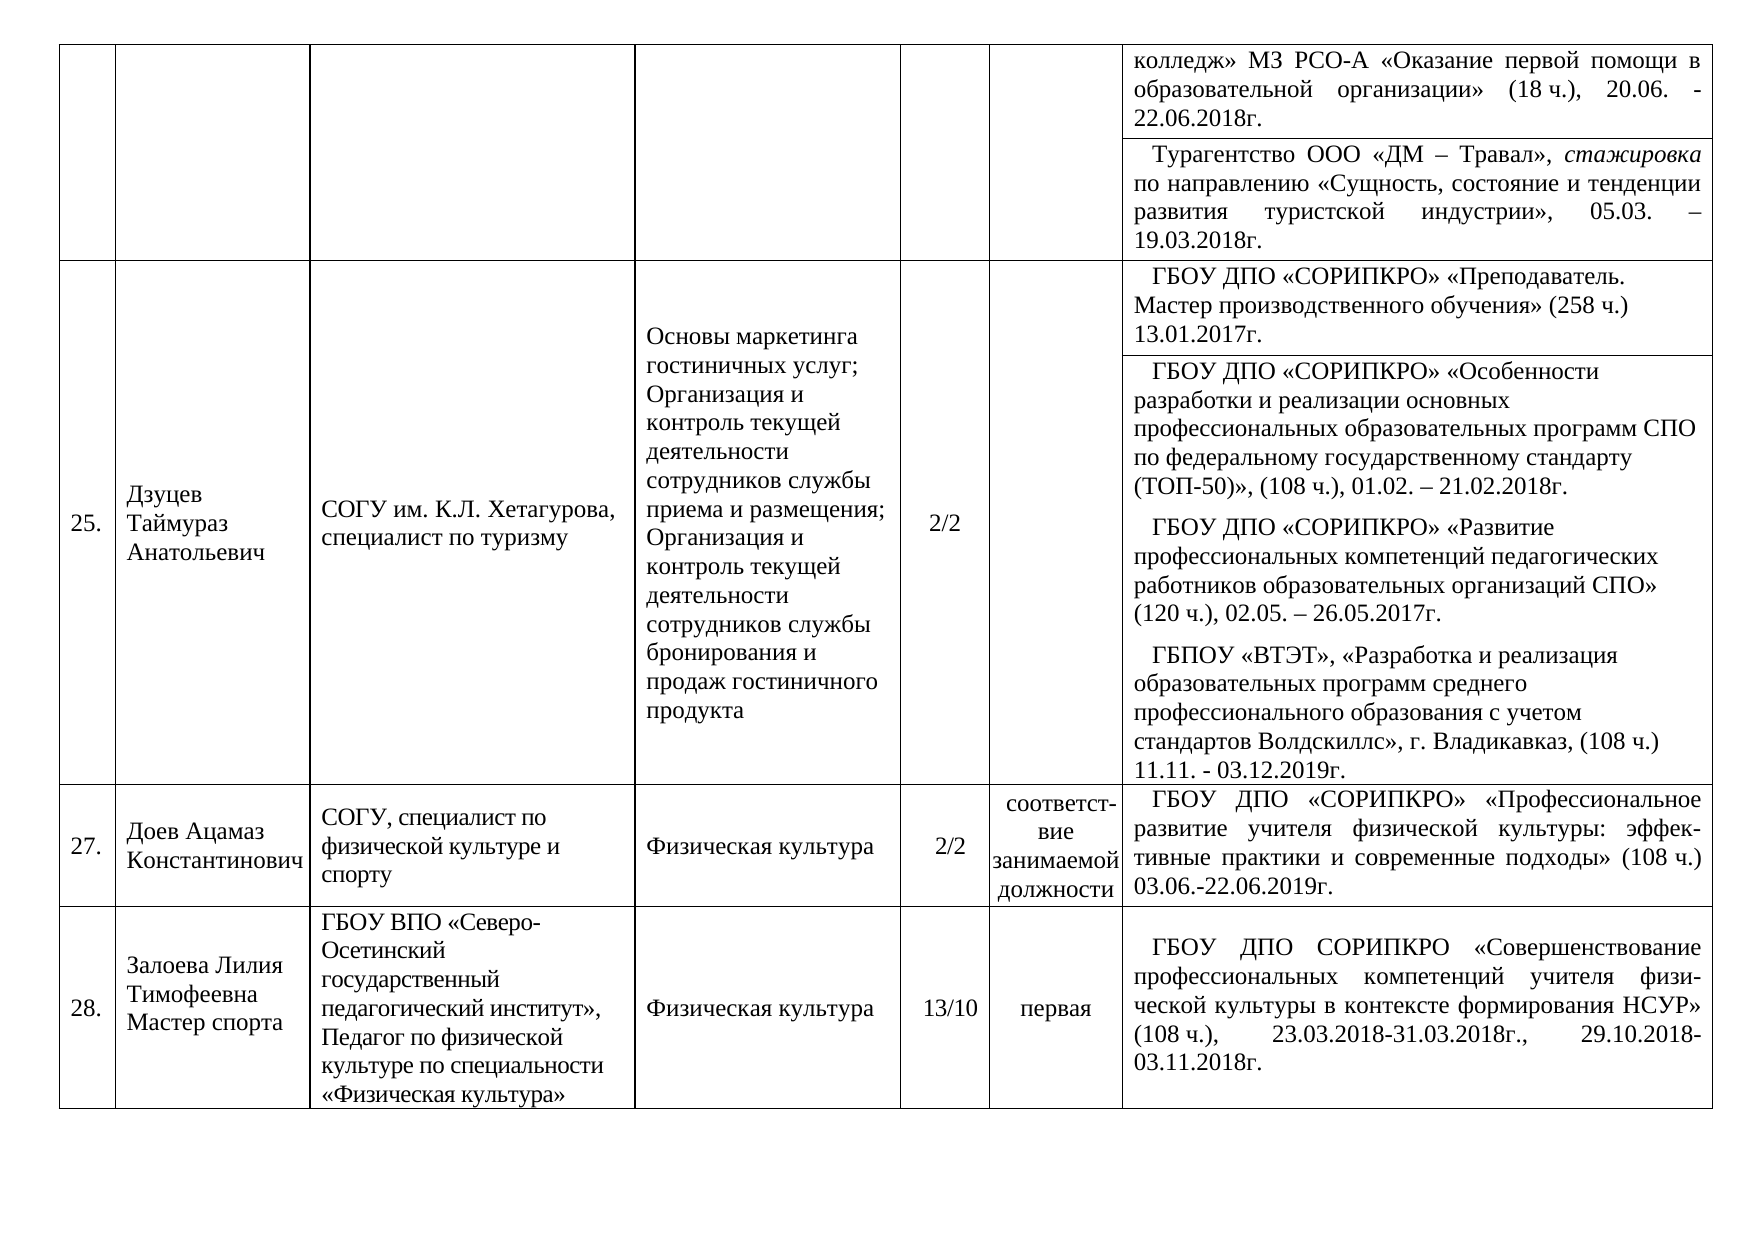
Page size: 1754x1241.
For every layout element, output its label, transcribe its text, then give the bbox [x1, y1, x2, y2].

table_cell 2/2 [901, 261, 989, 783]
table_cell Залоева Лилия Тимофеевна Мастер спорта [116, 907, 309, 1108]
table_cell первая [990, 907, 1122, 1108]
table_cell [60, 907, 115, 1108]
table_cell ГБОУ ВПО «Северо-Осетинский государственный педагогический институт», Педагог по физической культуре по специальности «Физическая культура» [311, 907, 634, 1108]
table_cell [60, 785, 115, 906]
table_cell [990, 261, 1122, 783]
table_cell Турагентство ООО «ДМ – Травал», стажировка по направлению «Сущность, состояние и тенденции развития туристской индустрии», 05.03. – 19.03.2018г. [1123, 139, 1712, 260]
table_cell соответст-вие занимаемой должности [990, 785, 1122, 906]
table_cell 13/10 [901, 907, 989, 1108]
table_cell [1123, 45, 1712, 138]
table_cell Основы маркетинга гостиничных услуг; Организация и контроль текущей деятельности сотрудников службы приема и размещения; Организация и контроль текущей деятельности сотрудников службы бронирования и продаж гостиничного продукта [636, 261, 900, 783]
table_cell Физическая культура [636, 785, 900, 906]
table_cell СОГУ им. К.Л. Хетагурова, специалист по туризму [311, 261, 634, 783]
table_cell ГБОУ ДПО СОРИПКРО «Совершенствование профессиональных компетенций учителя физи-ческой культуры в контексте формирования НСУР» (108 ч.), 23.03.2018-31.03.2018г., 29.10.2018-03.11.2018г. [1123, 907, 1712, 1108]
table_cell Физическая культура [636, 907, 900, 1108]
table_cell Дзуцев Таймураз Анатольевич [116, 261, 309, 783]
table_cell 2/2 [901, 785, 989, 906]
table_cell ГБОУ ДПО «СОРИПКРО» «Профессиональное развитие учителя физической культуры: эффек-тивные практики и современные подходы» (108 ч.) 03.06.-22.06.2019г. [1123, 785, 1712, 906]
table_cell ГБОУ ДПО «СОРИПКРО» «Особенности разработки и реализации основных профессиональных образовательных программ СПО по федеральному государственному стандарту (ТОП-50)», (108 ч.), 01.02. – 21.02.2018г. ГБОУ ДПО «СОРИПКРО» «Развитие профессиональных компетенций педагогических работников образовательных организаций СПО» (120 ч.), 02.05. – 26.05.2017г. ГБПОУ «ВТЭТ», «Разработка и реализация образовательных программ среднего профессионального образования с учетом стандартов Волдскиллс», г. Владикавказ, (108 ч.) 11.11. - 03.12.2019г. [1123, 356, 1712, 783]
table_cell [60, 261, 115, 783]
table_cell Доев Ацамаз Константинович [116, 785, 309, 906]
table_cell СОГУ, специалист по физической культуре и спорту [311, 785, 634, 906]
table_cell ГБОУ ДПО «СОРИПКРО» «Преподаватель. Мастер производственного обучения» (258 ч.) 13.01.2017г. [1123, 261, 1712, 355]
